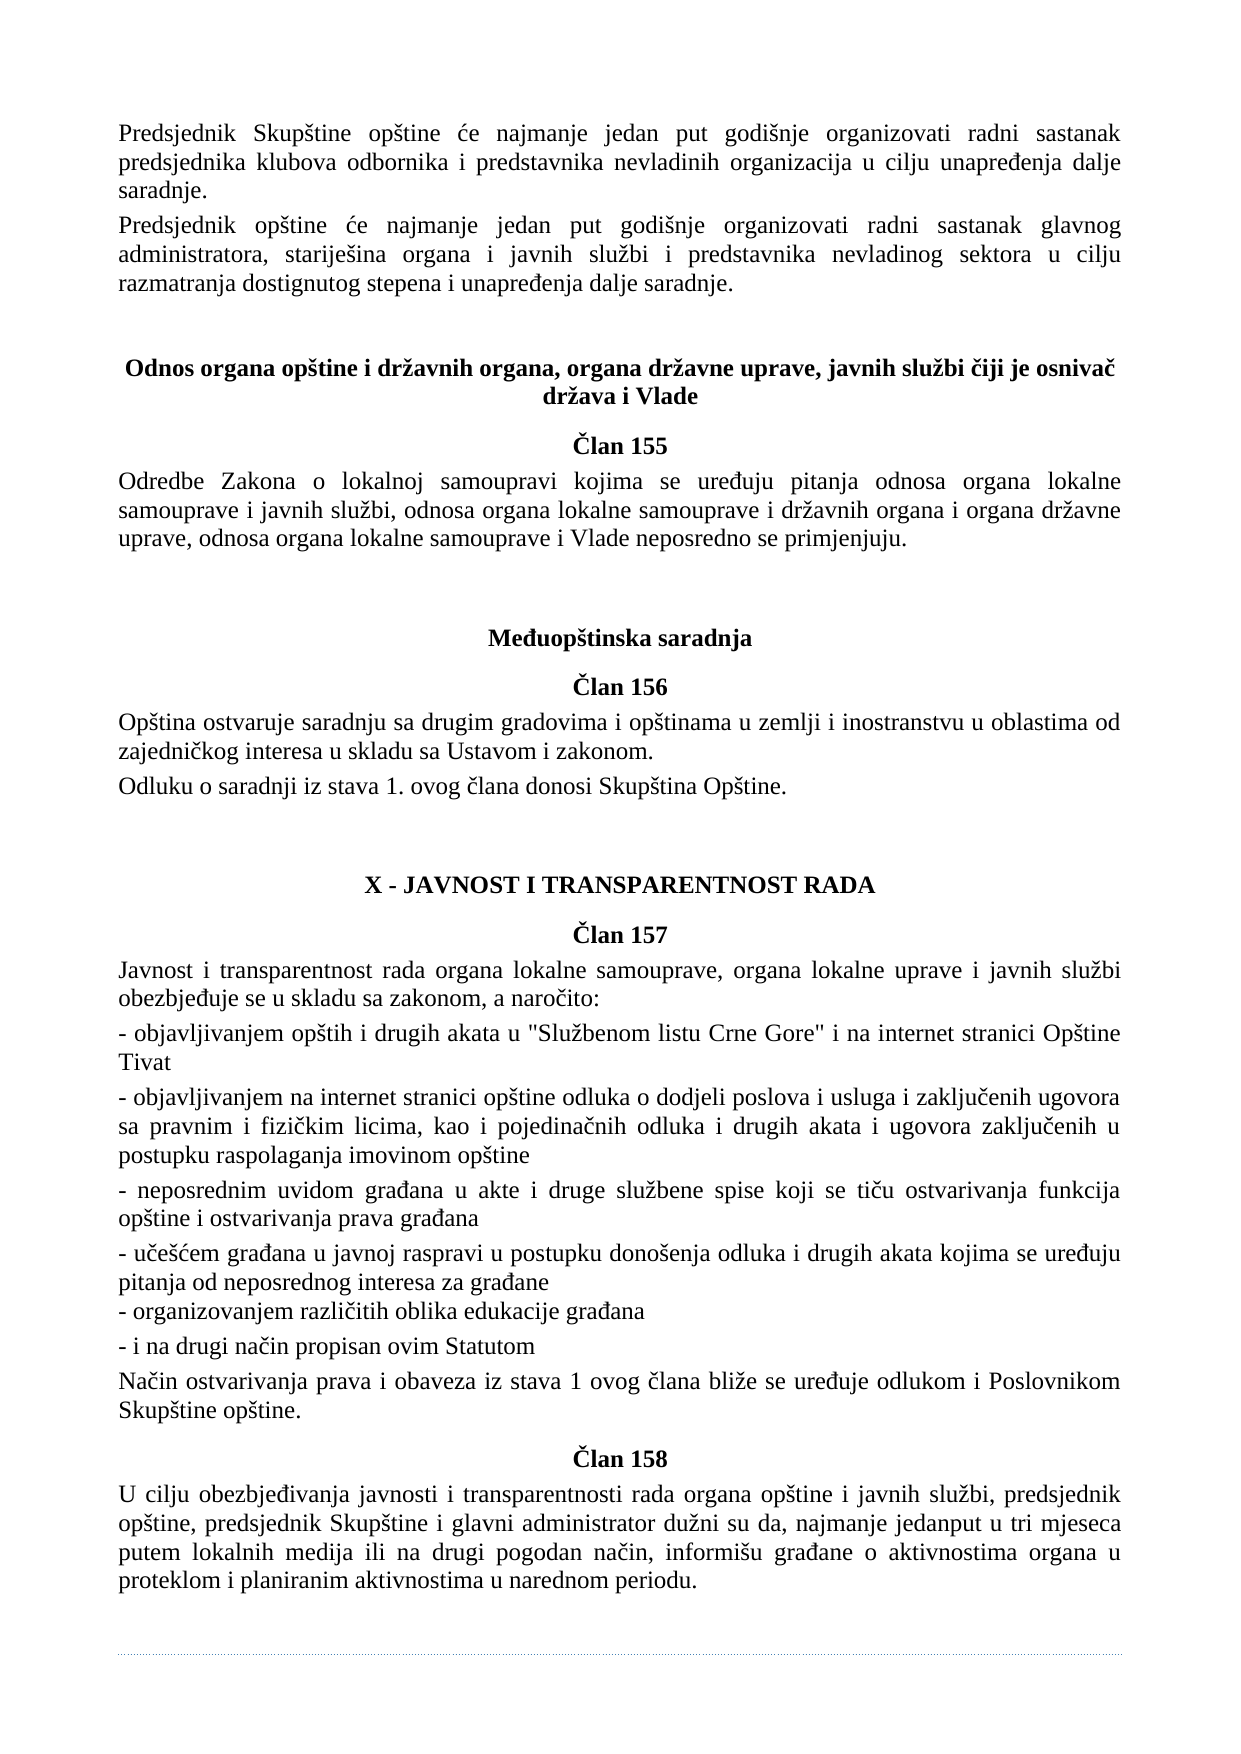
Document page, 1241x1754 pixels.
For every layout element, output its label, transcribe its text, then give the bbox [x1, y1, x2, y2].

text Predsjednik opštine će najmanje jedan put godišnje organizovati radni sastanak glavnog administratora, stariješina organa i javnih službi i predstavnika nevladinog sektora u cilju razmatranja dostignutog stepena i unapređenja dalje saradnje. [118, 211, 1122, 297]
text Javnost i transparentnost rada organa lokalne samouprave, organa lokalne uprave i javnih službi obezbjeđuje se u skladu sa zakonom, a naročito: [118, 955, 1122, 1012]
text Odluku o saradnji iz stava 1. ovog člana donosi Skupština Opštine. [118, 771, 1122, 800]
text - objavljivanjem na internet stranici opštine odluka o dodjeli poslova i usluga i zaključenih ugovora sa pravnim i fizičkim licima, kao i pojedinačnih odluka i drugih akata i ugovora zaključenih u postupku raspolaganja imovinom opštine [118, 1082, 1122, 1168]
text - učešćem građana u javnoj raspravi u postupku donošenja odluka i drugih akata kojima se uređuju pitanja od neposrednog interesa za građane - organizovanjem različitih oblika edukacije građana [118, 1238, 1122, 1325]
text Međuopštinska saradnja [118, 623, 1122, 651]
text - i na drugi način propisan ovim Statutom [118, 1331, 1122, 1360]
text U cilju obezbjeđivanja javnosti i transparentnosti rada organa opštine i javnih službi, predsjednik opštine, predsjednik Skupštine i glavni administrator dužni su da, najmanje jedanput u tri mjeseca putem lokalnih medija ili na drugi pogodan način, informišu građane o aktivnostima organa u proteklom i planiranim aktivnostima u narednom periodu. [118, 1479, 1122, 1594]
text - objavljivanjem opštih i drugih akata u "Službenom listu Crne Gore" i na internet stranici Opštine Tivat [118, 1018, 1122, 1076]
text Predsjednik Skupštine opštine će najmanje jedan put godišnje organizovati radni sastanak predsjednika klubova odbornika i predstavnika nevladinih organizacija u cilju unapređenja dalje saradnje. [118, 118, 1122, 204]
text Način ostvarivanja prava i obaveza iz stava 1 ovog člana bliže se uređuje odlukom i Poslovnikom Skupštine opštine. [118, 1366, 1122, 1423]
text X - JAVNOST I TRANSPARENTNOST RADA [118, 870, 1122, 899]
text Član 157 [118, 920, 1122, 948]
text Odredbe Zakona o lokalnoj samoupravi kojima se uređuju pitanja odnosa organa lokalne samouprave i javnih službi, odnosa organa lokalne samouprave i državnih organa i organa državne uprave, odnosa organa lokalne samouprave i Vlade neposredno se primjenjuju. [118, 466, 1122, 552]
text Član 158 [118, 1444, 1122, 1473]
text Član 155 [118, 431, 1122, 460]
text Odnos organa opštine i državnih organa, organa državne uprave, javnih službi čiji je osnivač država i Vlade [118, 353, 1122, 410]
text - neposrednim uvidom građana u akte i druge službene spise koji se tiču ostvarivanja funkcija opštine i ostvarivanja prava građana [118, 1175, 1122, 1232]
text Opština ostvaruje saradnju sa drugim gradovima i opštinama u zemlji i inostranstvu u oblastima od zajedničkog interesa u skladu sa Ustavom i zakonom. [118, 707, 1122, 765]
text Član 156 [118, 672, 1122, 701]
